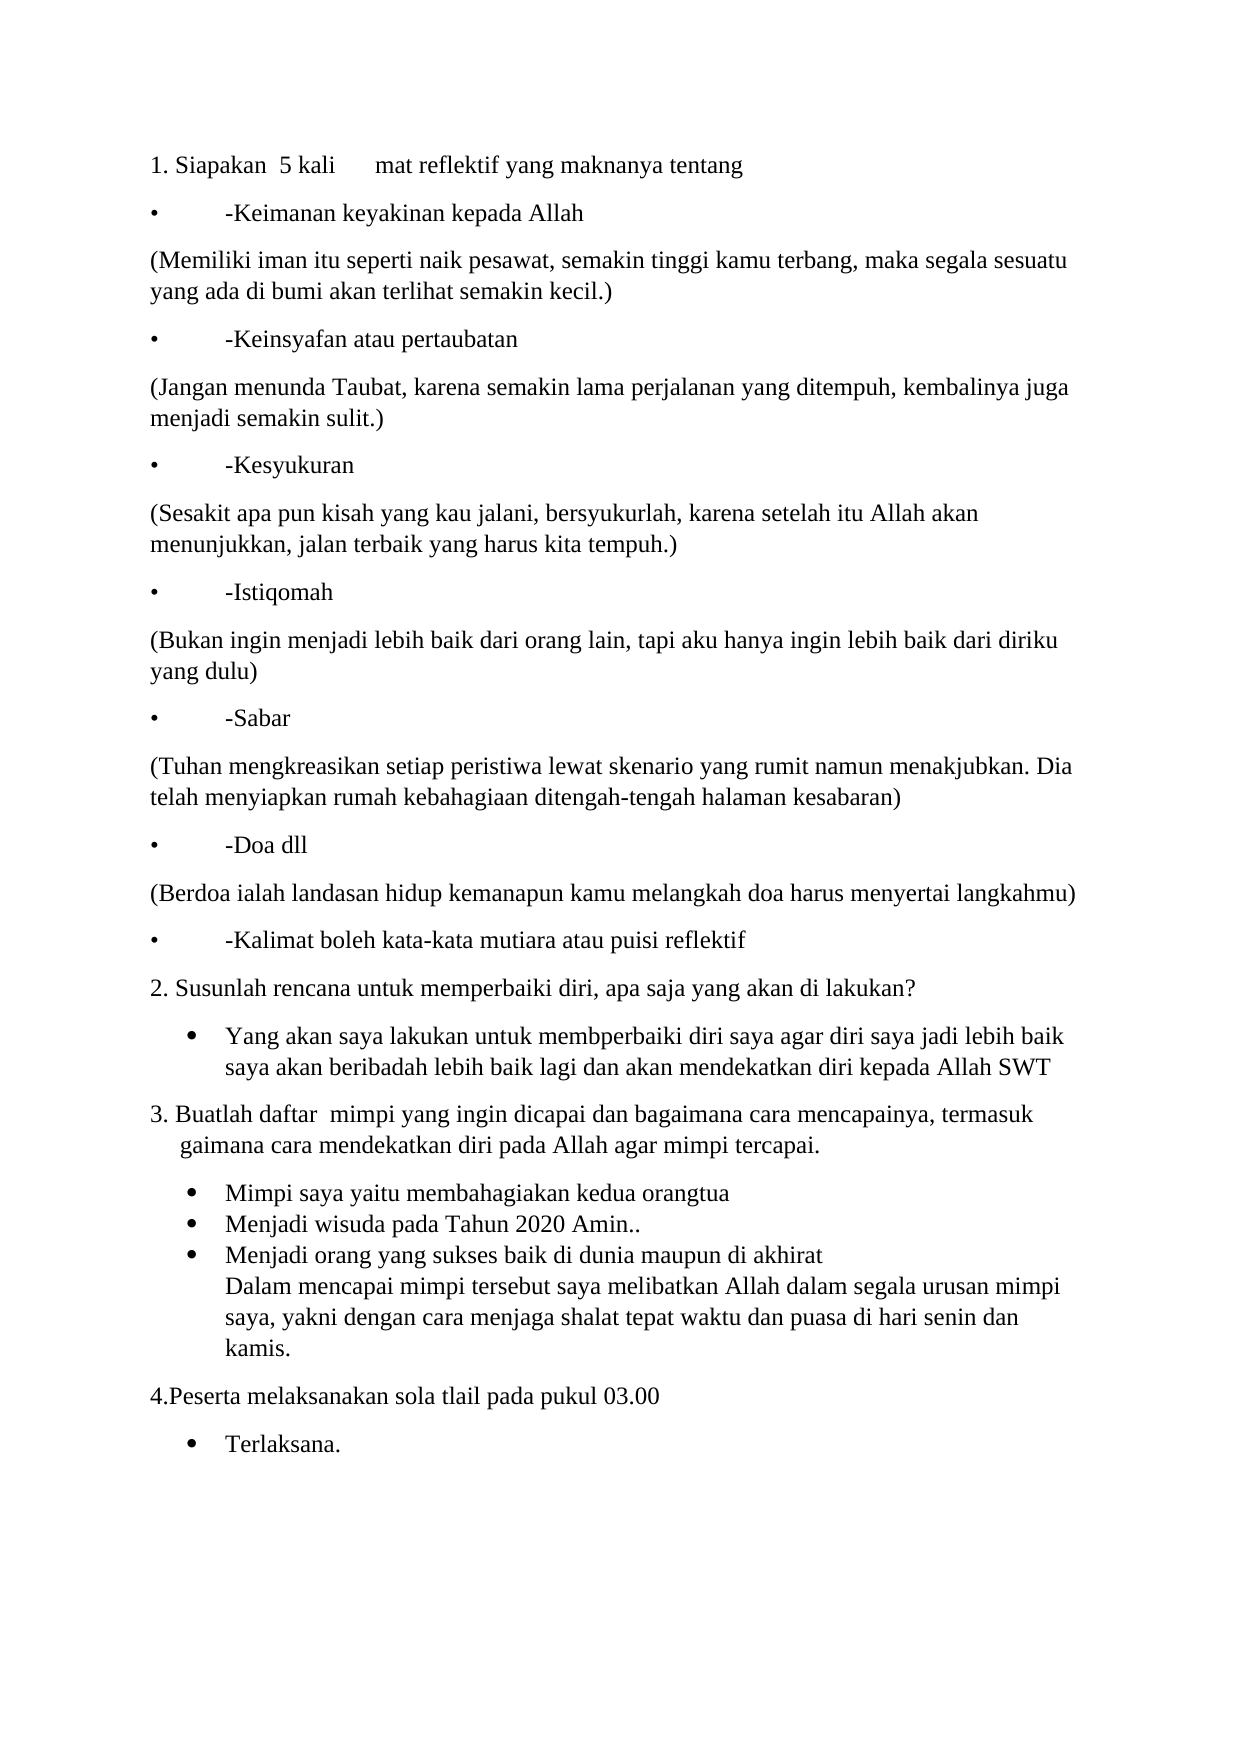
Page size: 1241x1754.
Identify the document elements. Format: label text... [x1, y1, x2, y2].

text (Sesakit apa pun kisah yang kau jalani, bersyukurlah, karena setelah itu Allah akan menunjukkan, jalan terbaik yang harus kita tempuh.) [150, 498, 1090, 558]
list Menjadi wisuda pada Tahun 2020 Amin.. [187, 1209, 1090, 1238]
text (Tuhan mengkreasikan setiap peristiwa lewat skenario yang rumit namun menakjubkan. Dia telah menyiapkan rumah kebahagiaan ditengah-tengah halaman kesabaran) [150, 751, 1090, 811]
text • -Kesyukuran [150, 451, 1090, 479]
text (Berdoa ialah landasan hidup kemanapun kamu melangkah doa harus menyertai langkahmu) [150, 878, 1090, 906]
text • -Keimanan keyakinan kepada Allah [150, 198, 1090, 226]
text 4.Peserta melaksanakan sola tlail pada pukul 03.00 [150, 1381, 1090, 1410]
text 2. Susunlah rencana untuk memperbaiki diri, apa saja yang akan di lakukan? [150, 973, 1090, 1002]
text 3. Buatlah daftar mimpi yang ingin dicapai dan bagaimana cara mencapainya, termasuk gaimana cara mendekatkan diri pada Allah agar mimpi tercapai. [150, 1099, 1090, 1159]
list Dalam mencapai mimpi tersebut saya melibatkan Allah dalam segala urusan mimpi saya, yakni dengan cara menjaga shalat tepat waktu dan puasa di hari senin dan kamis. [225, 1271, 1090, 1362]
text • -Keinsyafan atau pertaubatan [150, 324, 1090, 353]
list Terlaksana. [187, 1429, 1090, 1458]
text (Jangan menunda Taubat, karena semakin lama perjalanan yang ditempuh, kembalinya juga menjadi semakin sulit.) [150, 372, 1090, 432]
list Menjadi orang yang sukses baik di dunia maupun di akhirat [187, 1240, 1090, 1269]
list Mimpi saya yaitu membahagiakan kedua orangtua [187, 1178, 1090, 1207]
text • -Sabar [150, 703, 1090, 732]
text (Memiliki iman itu seperti naik pesawat, semakin tinggi kamu terbang, maka segala sesuatu yang ada di bumi akan terlihat semakin kecil.) [150, 245, 1090, 305]
text 1. Siapakan 5 kali mat reflektif yang maknanya tentang [150, 150, 1090, 179]
text • -Istiqomah [150, 577, 1090, 606]
text • -Kalimat boleh kata-kata mutiara atau puisi reflektif [150, 925, 1090, 954]
text (Bukan ingin menjadi lebih baik dari orang lain, tapi aku hanya ingin lebih baik dari diriku yang dulu) [150, 625, 1090, 684]
text • -Doa dll [150, 830, 1090, 859]
list Yang akan saya lakukan untuk membperbaiki diri saya agar diri saya jadi lebih baik saya akan beribadah lebih baik lagi dan akan mendekatkan diri kepada Allah SWT [187, 1021, 1090, 1081]
